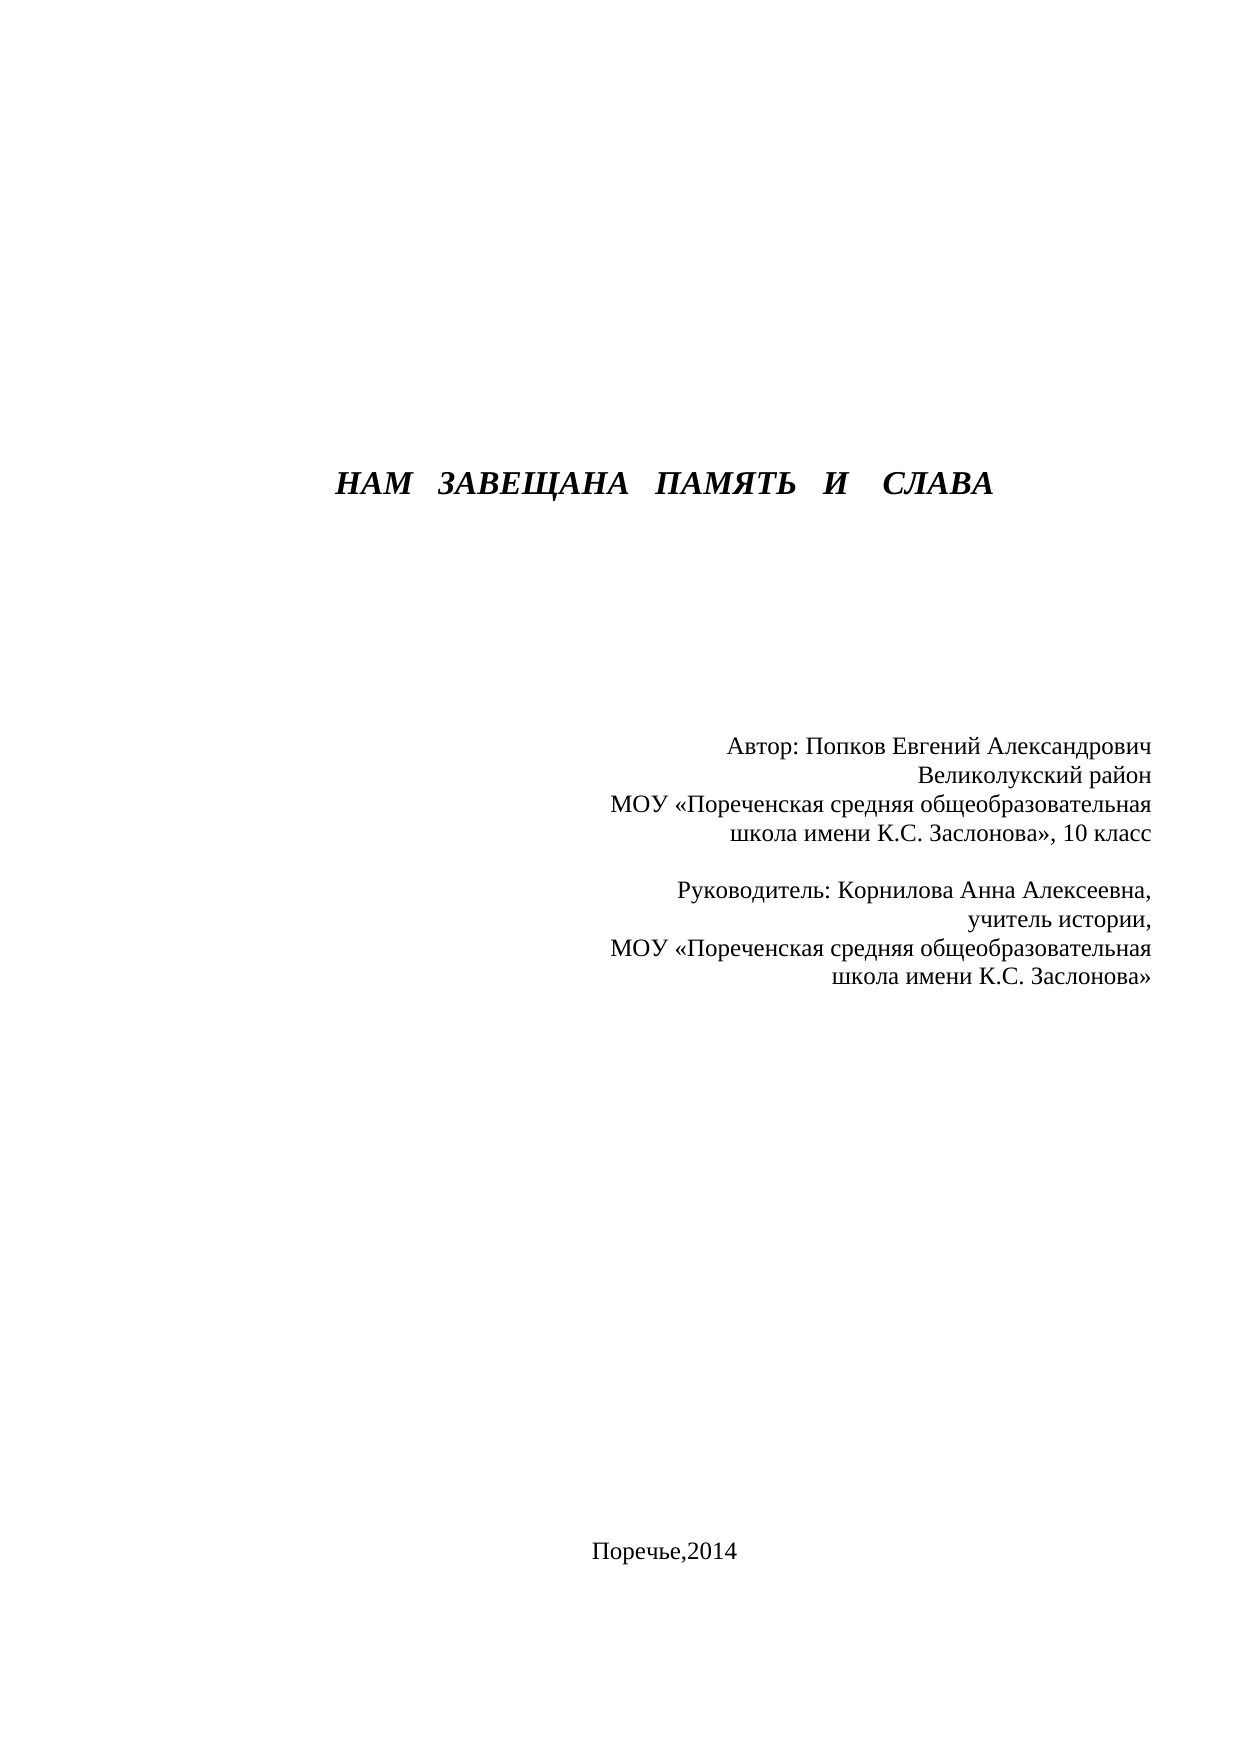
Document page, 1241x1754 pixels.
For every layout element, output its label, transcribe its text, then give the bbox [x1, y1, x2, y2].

text МОУ «Пореченская средняя общеобразовательная [177, 789, 1152, 818]
text Поречье,2014 [177, 1536, 1152, 1565]
text Великолукский район [177, 760, 1152, 789]
text Автор: Попков Евгений Александрович [177, 731, 1152, 760]
text НАМ ЗАВЕЩАНА ПАМЯТЬ И СЛАВА [177, 463, 1152, 501]
text Руководитель: Корнилова Анна Алексеевна, [177, 875, 1152, 904]
text школа имени К.С. Заслонова» [177, 961, 1152, 990]
text школа имени К.С. Заслонова», 10 класс [177, 818, 1152, 846]
text МОУ «Пореченская средняя общеобразовательная [177, 933, 1152, 961]
text учитель истории, [177, 904, 1152, 933]
